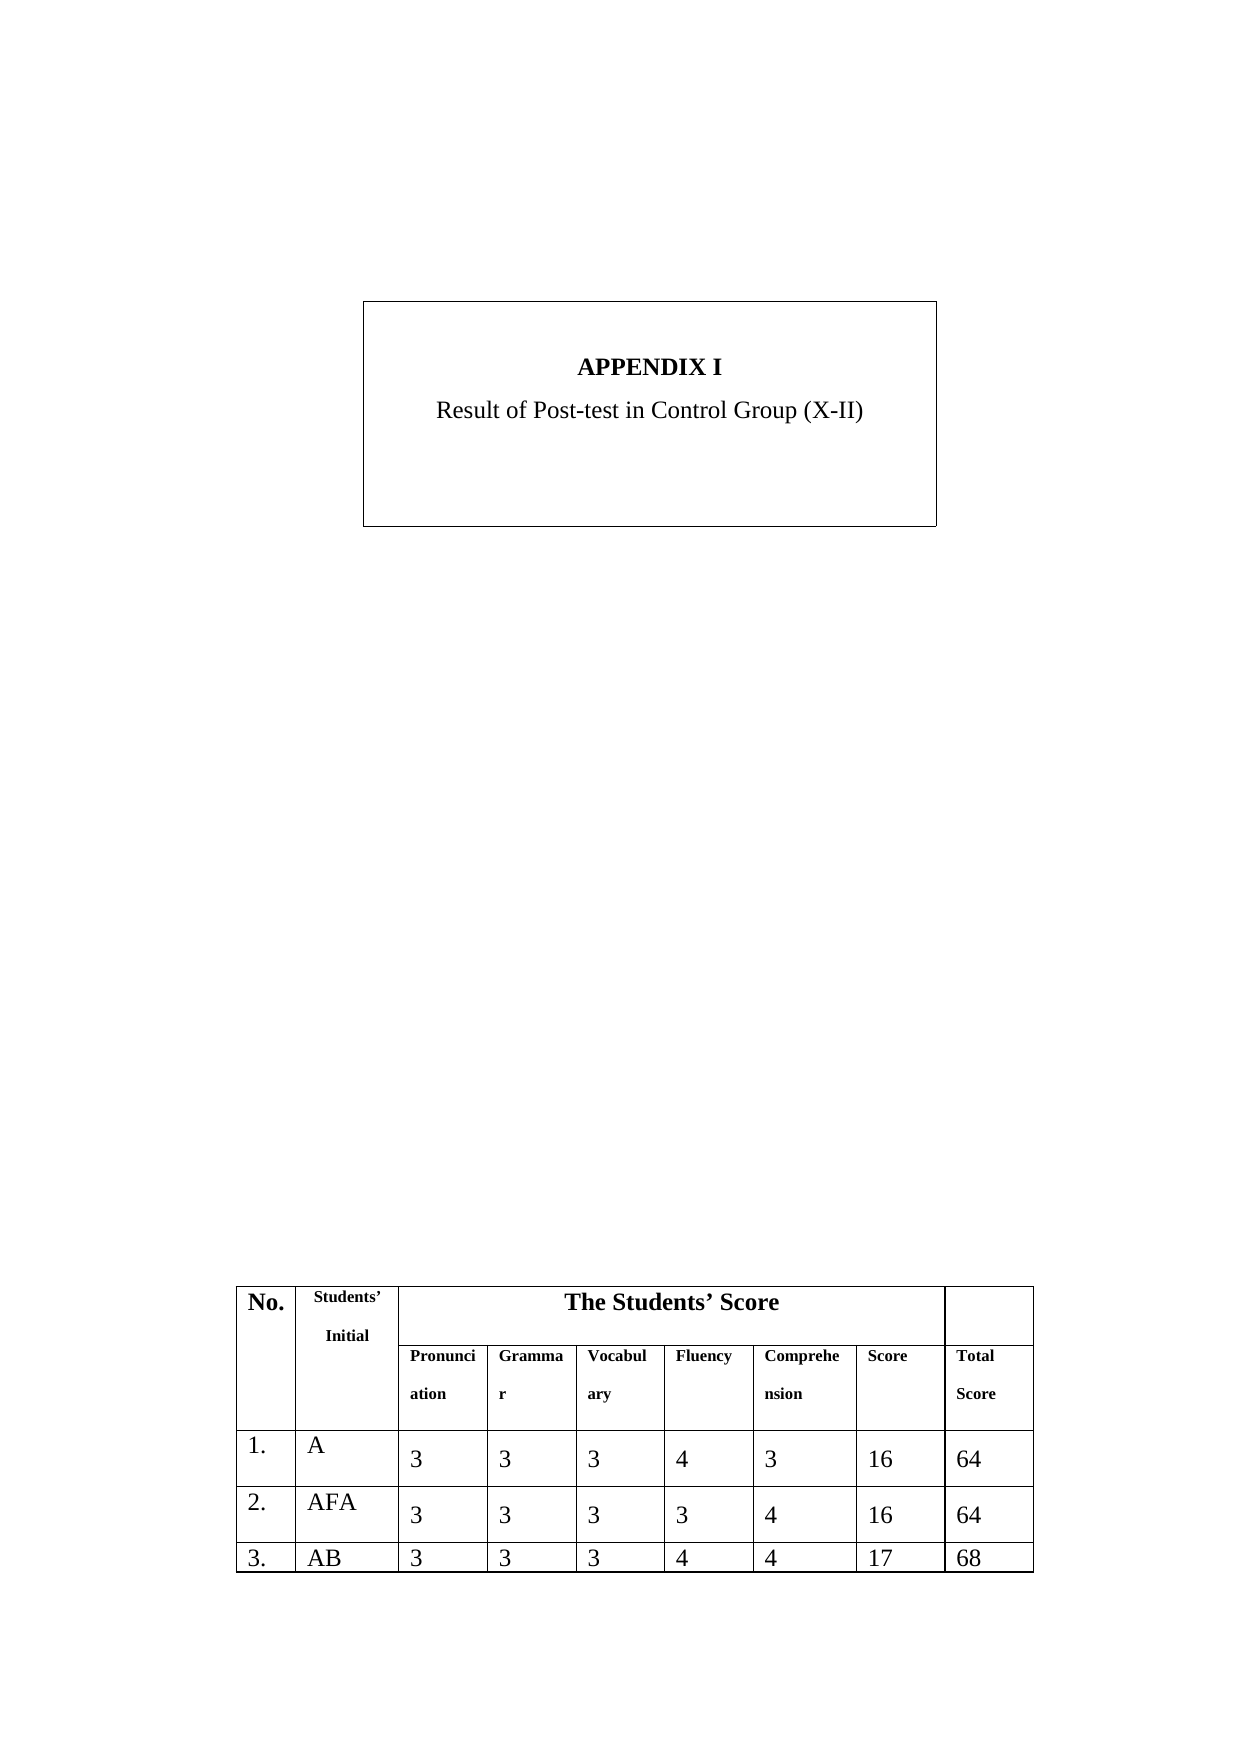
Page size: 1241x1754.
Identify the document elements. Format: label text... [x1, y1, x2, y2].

table_cell 3 [754, 1431, 856, 1486]
table_cell Score [857, 1346, 944, 1429]
table_cell 3 [488, 1543, 576, 1571]
table_cell 3 [488, 1487, 576, 1542]
table_header The Students’ Score [399, 1287, 944, 1345]
table_cell 4 [754, 1543, 856, 1571]
table_cell 3 [577, 1543, 664, 1571]
table_cell 4 [665, 1543, 753, 1571]
table_cell 3 [577, 1487, 664, 1542]
table_cell 64 [946, 1487, 1033, 1542]
table_cell 17 [857, 1543, 944, 1571]
table_cell 16 [857, 1431, 944, 1486]
table_cell Fluency [665, 1346, 753, 1429]
table_header [946, 1287, 1033, 1345]
table_cell 3 [488, 1431, 576, 1486]
table_cell 1. [237, 1431, 295, 1486]
table_header Students’ Initial [296, 1287, 398, 1429]
table_cell A [296, 1431, 398, 1486]
table_cell 4 [754, 1487, 856, 1542]
table_cell 2. [237, 1487, 295, 1542]
table_header No. [237, 1287, 295, 1429]
table_cell 3 [399, 1543, 487, 1571]
table_cell 4 [665, 1431, 753, 1486]
table_cell 3 [399, 1431, 487, 1486]
table_cell AB [296, 1543, 398, 1571]
table_cell Vocabulary [577, 1346, 664, 1429]
table_cell Pronunciation [399, 1346, 487, 1429]
table_cell 64 [946, 1431, 1033, 1486]
table_cell AFA [296, 1487, 398, 1542]
table_cell Comprehension [754, 1346, 856, 1429]
table_cell Total Score [946, 1346, 1033, 1429]
table_cell 3 [577, 1431, 664, 1486]
table_cell 16 [857, 1487, 944, 1542]
table_cell Grammar [488, 1346, 576, 1429]
table_cell 3. [237, 1543, 295, 1571]
table_cell 68 [946, 1543, 1033, 1571]
table_cell 3 [665, 1487, 753, 1542]
table_cell 3 [399, 1487, 487, 1542]
